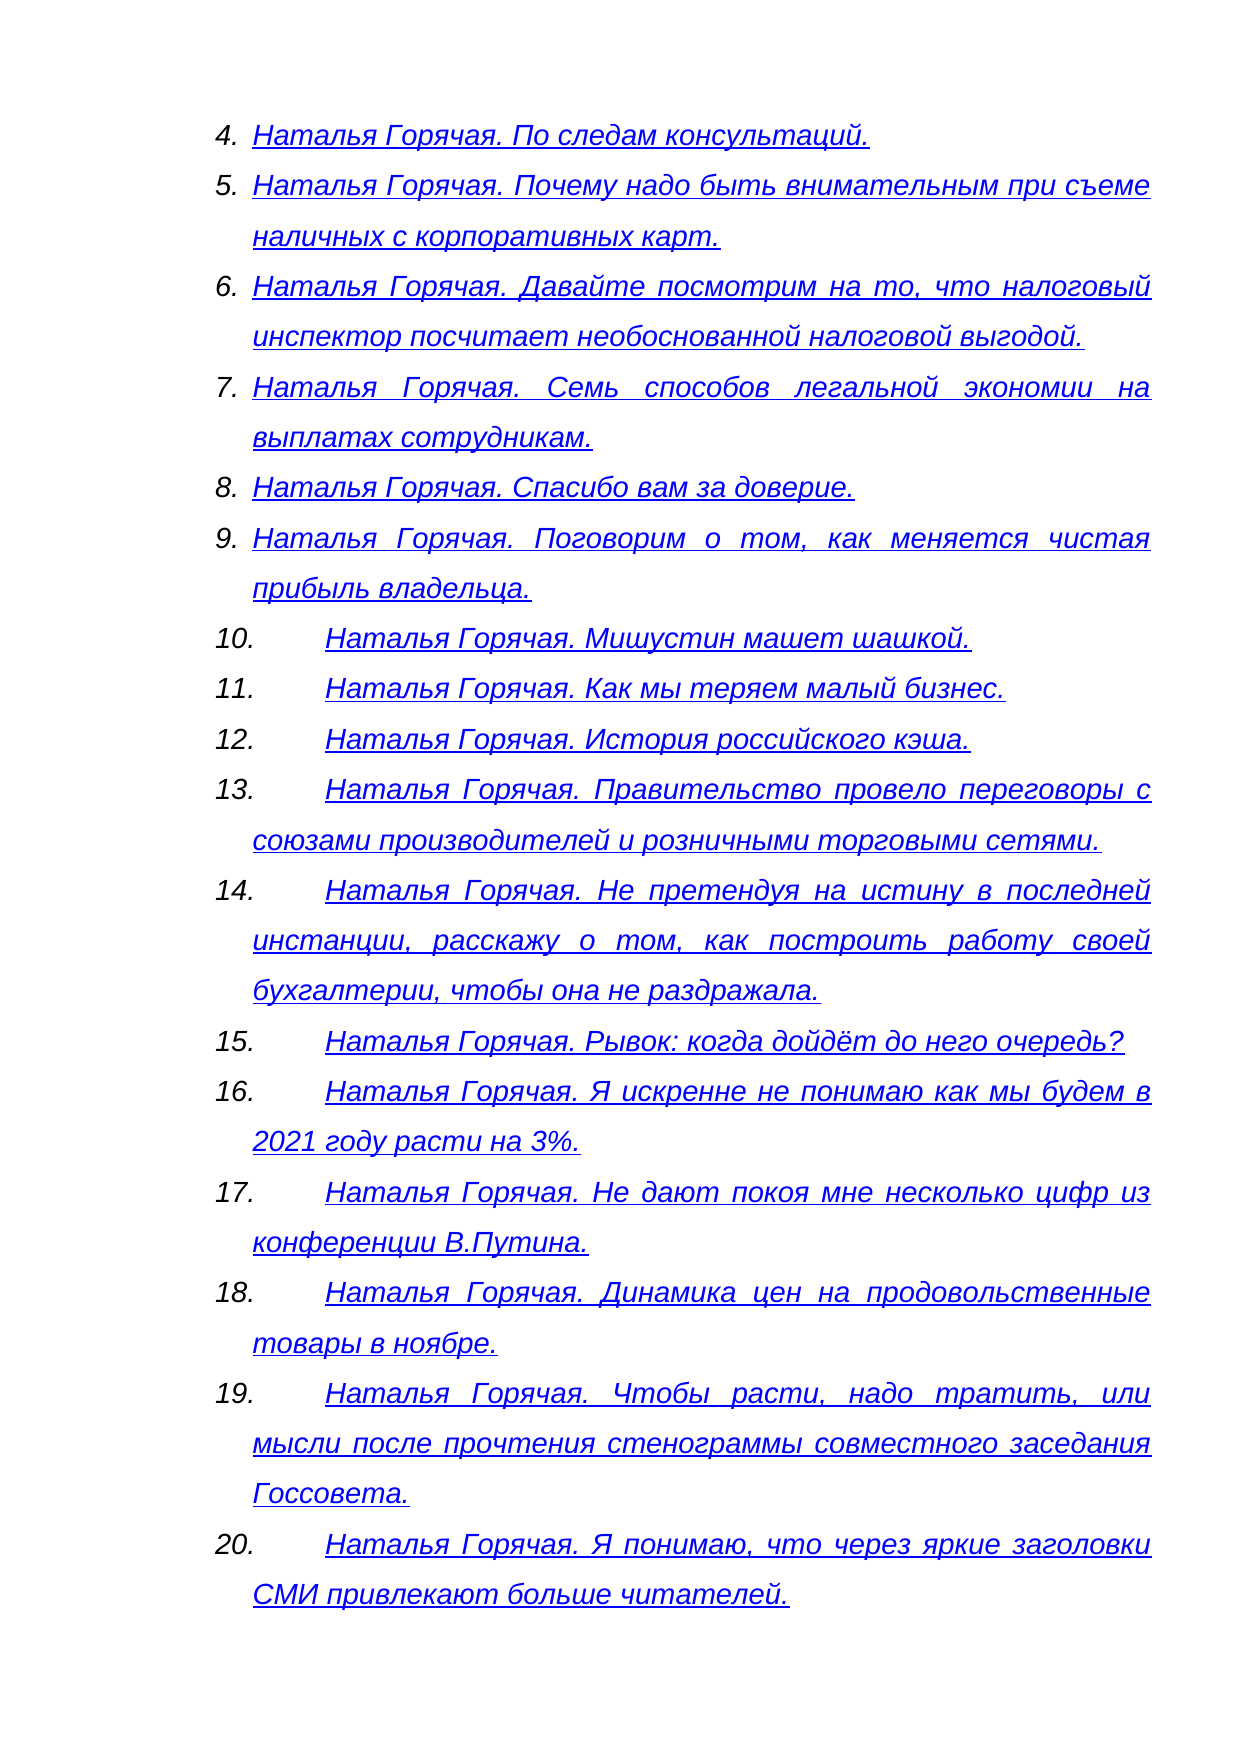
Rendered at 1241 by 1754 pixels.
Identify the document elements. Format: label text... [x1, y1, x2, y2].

list Наталья Горячая. Давайте посмотрим на то, что налоговый инспектор посчитает необоснованной налоговой выгодой. [215, 269, 1152, 353]
list Наталья Горячая. Почему надо быть внимательным при съеме наличных с корпоративных карт. [215, 168, 1152, 252]
list Наталья Горячая. Я понимаю, что через яркие заголовки СМИ привлекают больше читателей. [215, 1527, 1152, 1611]
list Наталья Горячая. Не претендуя на истину в последней инстанции, расскажу о том, как построить работу своей бухгалтерии, чтобы она не раздражала. [215, 873, 1152, 1007]
list Наталья Горячая. Семь способов легальной экономии на выплатах сотрудникам. [215, 370, 1152, 453]
list Наталья Горячая. Рывок: когда дойдёт до него очередь? [215, 1024, 1152, 1057]
list Наталья Горячая. Спасибо вам за доверие. [215, 470, 1152, 504]
list Наталья Горячая. Чтобы расти, надо тратить, или мысли после прочтения стенограммы совместного заседания Госсовета. [215, 1376, 1152, 1510]
list Наталья Горячая. История российского кэша. [215, 722, 1152, 755]
list Наталья Горячая. Мишустин машет шашкой. [215, 621, 1152, 655]
list Наталья Горячая. Я искренне не понимаю как мы будем в 2021 году расти на 3%. [215, 1074, 1152, 1158]
list Наталья Горячая. Не дают покоя мне несколько цифр из конференции В.Путина. [215, 1175, 1152, 1258]
list Наталья Горячая. Поговорим о том, как меняется чистая прибыль владельца. [215, 521, 1152, 604]
list Наталья Горячая. Как мы теряем малый бизнес. [215, 672, 1152, 705]
list Наталья Горячая. По следам консультаций. [215, 118, 1152, 152]
list Наталья Горячая. Правительство провело переговоры с союзами производителей и розничными торговыми сетями. [215, 772, 1152, 856]
list Наталья Горячая. Динамика цен на продовольственные товары в ноябре. [215, 1275, 1152, 1359]
